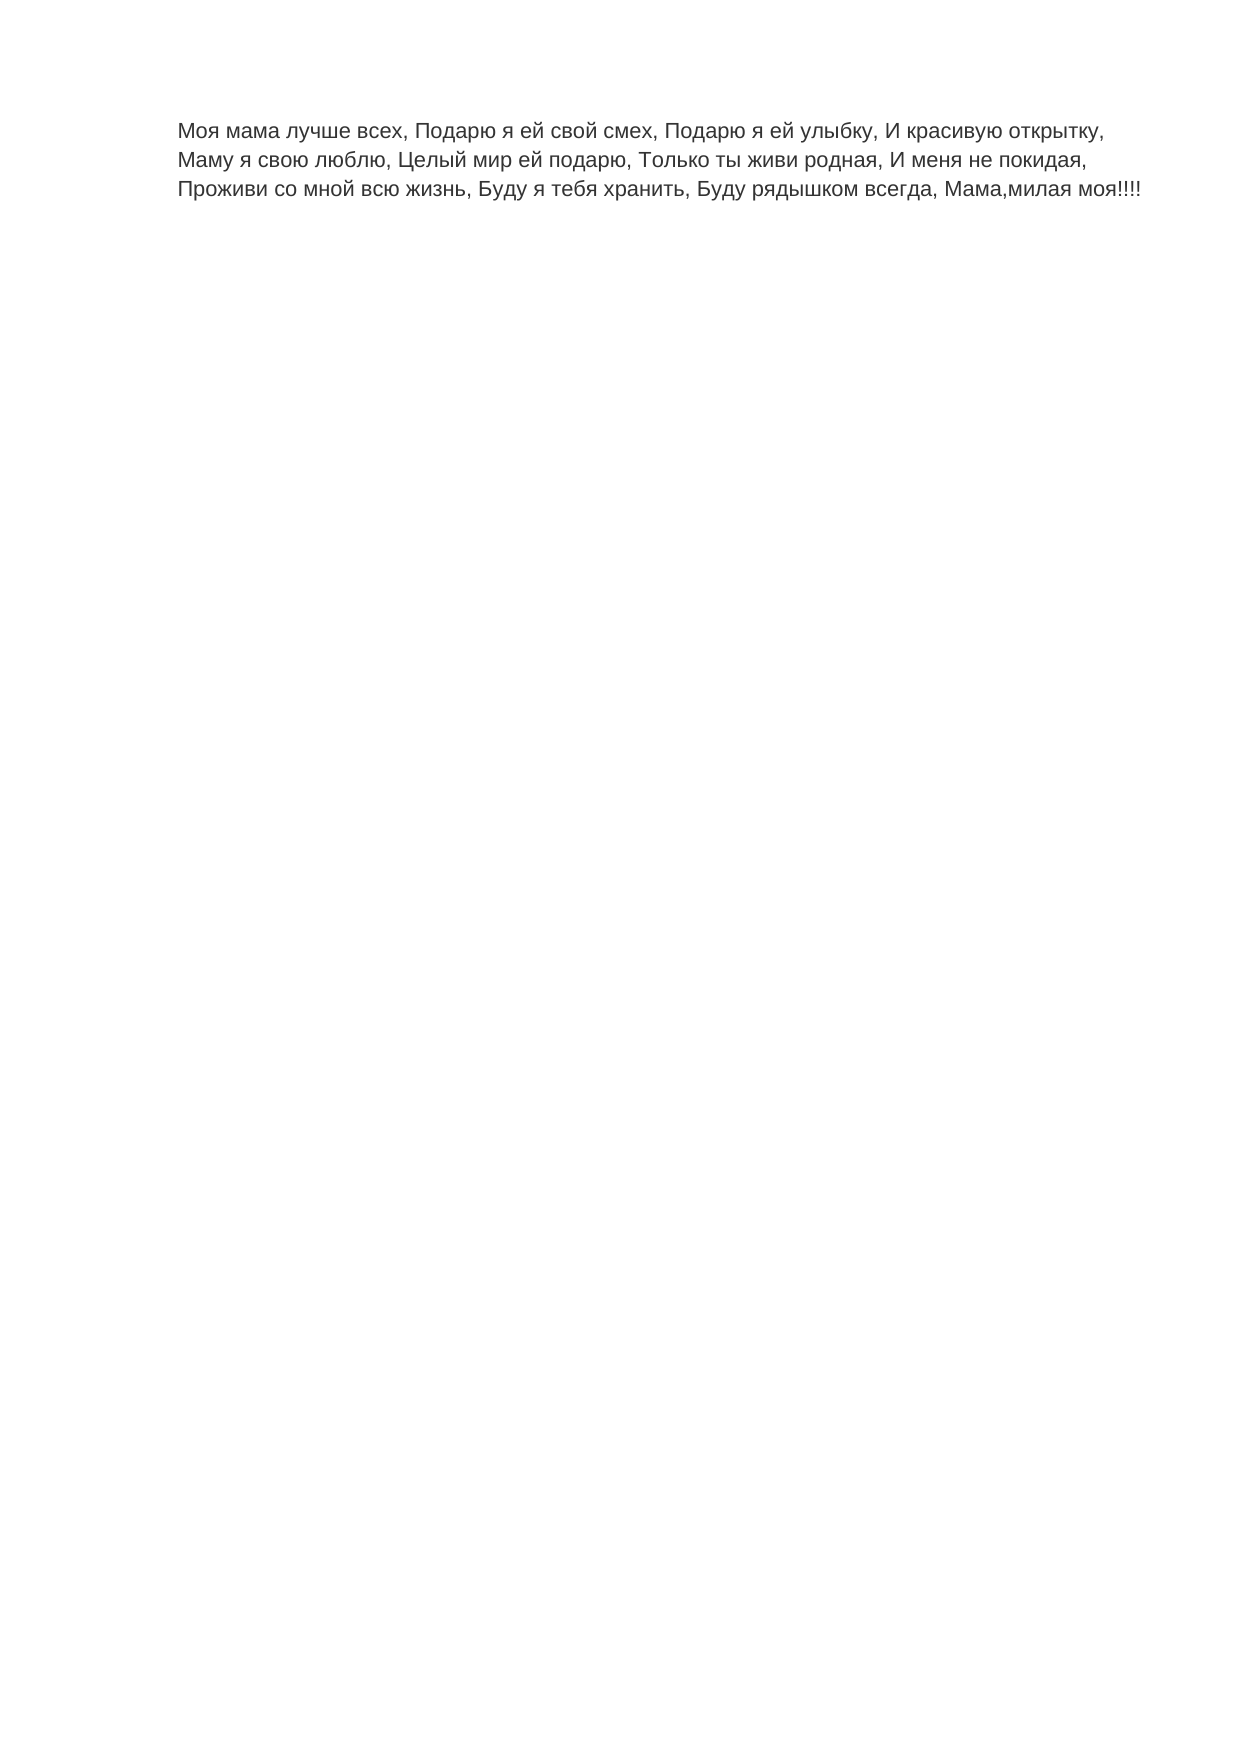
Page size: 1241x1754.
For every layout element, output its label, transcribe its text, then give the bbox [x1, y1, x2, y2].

text Моя мама лучше всех, Подарю я ей свой смех, Подарю я ей улыбку, И красивую открытку, Маму я свою люблю, Целый мир ей подарю, Только ты живи родная, И меня не покидая, Проживи со мной всю жизнь, Буду я тебя хранить, Буду рядышком всегда, Мама,милая моя!!!! [177, 118, 1152, 201]
